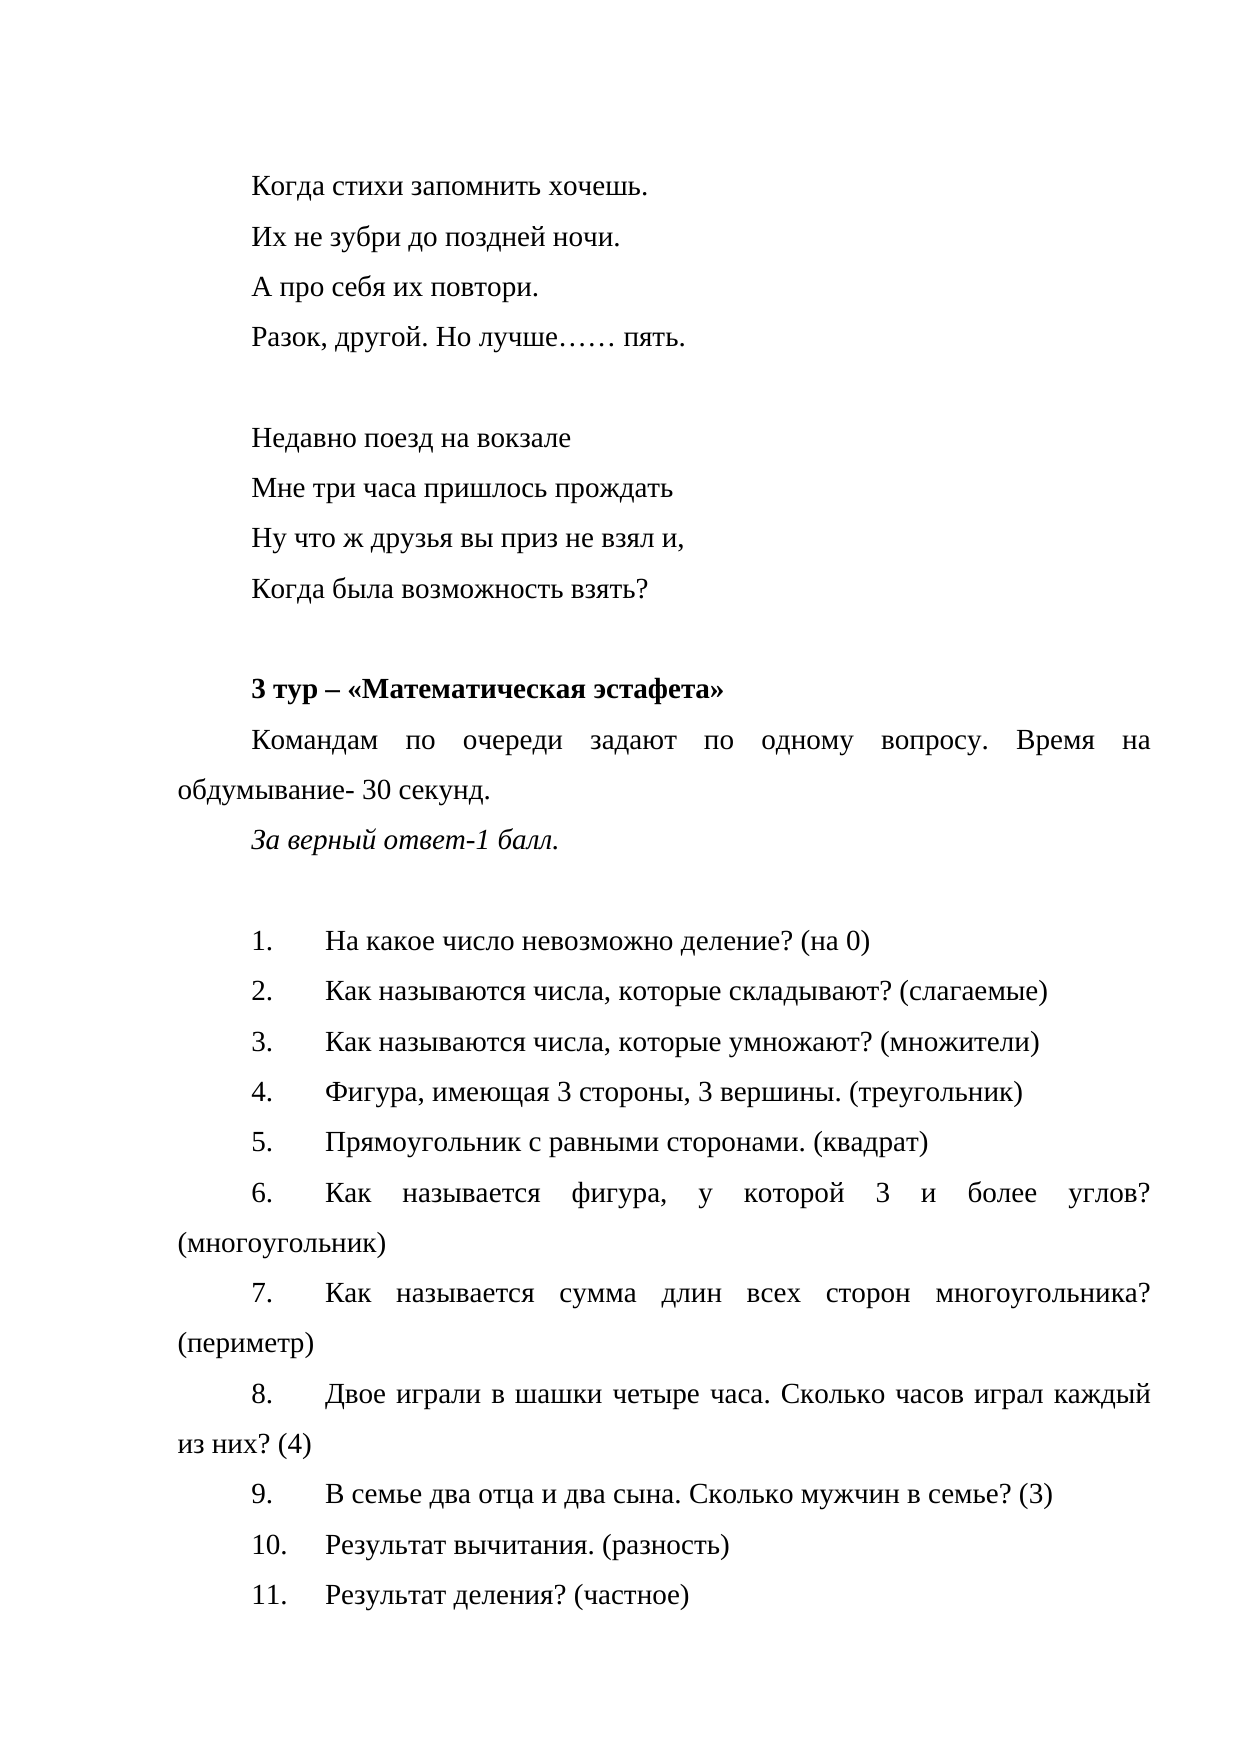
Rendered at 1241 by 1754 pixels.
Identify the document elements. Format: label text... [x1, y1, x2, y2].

text Ну что ж друзья вы приз не взял и, [177, 521, 1152, 554]
text Мне три часа пришлось прождать [177, 470, 1152, 504]
text Их не зубри до поздней ночи. [177, 219, 1152, 252]
text Когда стихи запомнить хочешь. [177, 168, 1152, 202]
list Как называется сумма длин всех сторон многоугольника? (периметр) [177, 1275, 1152, 1359]
text А про себя их повтори. [177, 269, 1152, 303]
list Прямоугольник с равными сторонами. (квадрат) [177, 1124, 1152, 1158]
list На какое число невозможно деление? (на 0) [177, 923, 1152, 957]
text 3 тур – «Математическая эстафета» [177, 672, 1152, 705]
list В семье два отца и два сына. Сколько мужчин в семье? (3) [177, 1477, 1152, 1510]
list Фигура, имеющая 3 стороны, 3 вершины. (треугольник) [177, 1074, 1152, 1108]
text Разок, другой. Но лучше…… пять. [177, 319, 1152, 353]
list Результат вычитания. (разность) [177, 1527, 1152, 1560]
text Когда была возможность взять? [177, 571, 1152, 604]
list Как называются числа, которые умножают? (множители) [177, 1024, 1152, 1057]
text За верный ответ-1 балл. [177, 822, 1152, 856]
list Результат деления? (частное) [177, 1577, 1152, 1611]
list Как называются числа, которые складывают? (слагаемые) [177, 973, 1152, 1007]
text Недавно поезд на вокзале [177, 420, 1152, 453]
list Как называется фигура, у которой 3 и более углов? (многоугольник) [177, 1175, 1152, 1258]
list Двое играли в шашки четыре часа. Сколько часов играл каждый из них? (4) [177, 1376, 1152, 1460]
text Командам по очереди задают по одному вопросу. Время на обдумывание- 30 секунд. [177, 722, 1152, 806]
